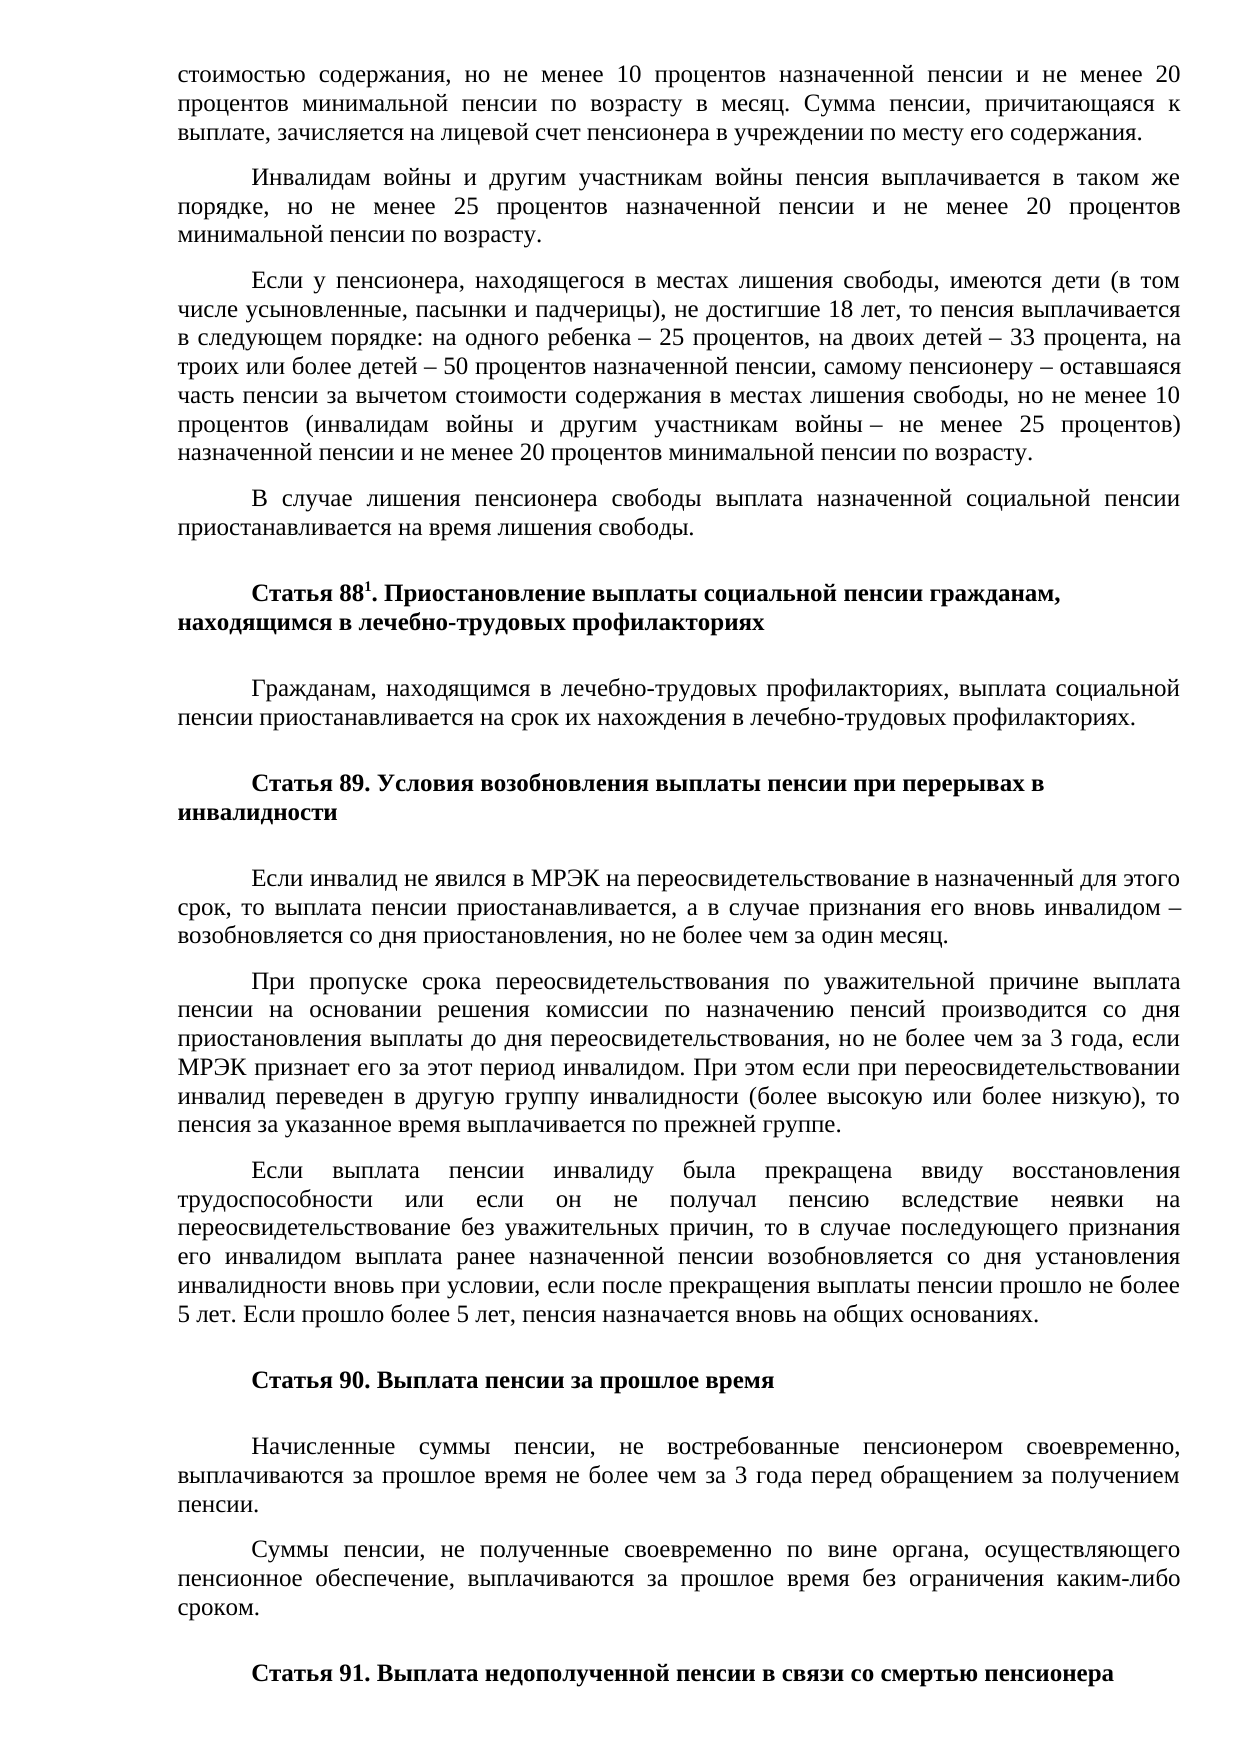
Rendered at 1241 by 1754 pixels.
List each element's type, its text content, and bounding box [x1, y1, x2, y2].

text При пропуске срока переосвидетельствования по уважительной причине выплата пенсии на основании решения комиссии по назначению пенсий производится со дня приостановления выплаты до дня переосвидетельствования, но не более чем за 3 года, если МРЭК признает его за этот период инвалидом. При этом если при переосвидетельствовании инвалид переведен в другую группу инвалидности (более высокую или более низкую), то пенсия за указанное время выплачивается по прежней группе. [177, 966, 1181, 1138]
text Если выплата пенсии инвалиду была прекращена ввиду восстановления трудоспособности или если он не получал пенсию вследствие неявки на переосвидетельствование без уважительных причин, то в случае последующего признания его инвалидом выплата ранее назначенной пенсии возобновляется со дня установления инвалидности вновь при условии, если после прекращения выплаты пенсии прошло не более 5 лет. Если прошло более 5 лет, пенсия назначается вновь на общих основаниях. [177, 1155, 1181, 1327]
text Инвалидам войны и другим участникам войны пенсия выплачивается в таком же порядке, но не менее 25 процентов назначенной пенсии и не менее 20 процентов минимальной пенсии по возрасту. [177, 162, 1181, 248]
text Статья 91. Выплата недополученной пенсии в связи со смертью пенсионера [177, 1658, 1181, 1687]
text Если инвалид не явился в МРЭК на переосвидетельствование в назначенный для этого срок, то выплата пенсии приостанавливается, а в случае признания его вновь инвалидом – возобновляется со дня приостановления, но не более чем за один месяц. [177, 863, 1181, 949]
text Суммы пенсии, не полученные своевременно по вине органа, осуществляющего пенсионное обеспечение, выплачиваются за прошлое время без ограничения каким-либо сроком. [177, 1534, 1181, 1620]
text Гражданам, находящимся в лечебно-трудовых профилакториях, выплата социальной пенсии приостанавливается на срок их нахождения в лечебно-трудовых профилакториях. [177, 673, 1181, 730]
text Если у пенсионера, находящегося в местах лишения свободы, имеются дети (в том числе усыновленные, пасынки и падчерицы), не достигшие 18 лет, то пенсия выплачивается в следующем порядке: на одного ребенка – 25 процентов, на двоих детей – 33 процента, на троих или более детей – 50 процентов назначенной пенсии, самому пенсионеру – оставшаяся часть пенсии за вычетом стоимости содержания в местах лишения свободы, но не менее 10 процентов (инвалидам войны и другим участникам войны – не менее 25 процентов) назначенной пенсии и не менее 20 процентов минимальной пенсии по возрасту. [177, 265, 1181, 466]
text В случае лишения пенсионера свободы выплата назначенной социальной пенсии приостанавливается на время лишения свободы. [177, 483, 1181, 540]
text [177, 59, 1181, 145]
text Статья 89. Условия возобновления выплаты пенсии при перерывах в инвалидности [177, 768, 1181, 825]
text Начисленные суммы пенсии, не востребованные пенсионером своевременно, выплачиваются за прошлое время не более чем за 3 года перед обращением за получением пенсии. [177, 1431, 1181, 1517]
text Статья 881. Приостановление выплаты социальной пенсии гражданам, находящимся в лечебно-трудовых профилакториях [177, 578, 1181, 635]
text Статья 90. Выплата пенсии за прошлое время [177, 1365, 1181, 1394]
